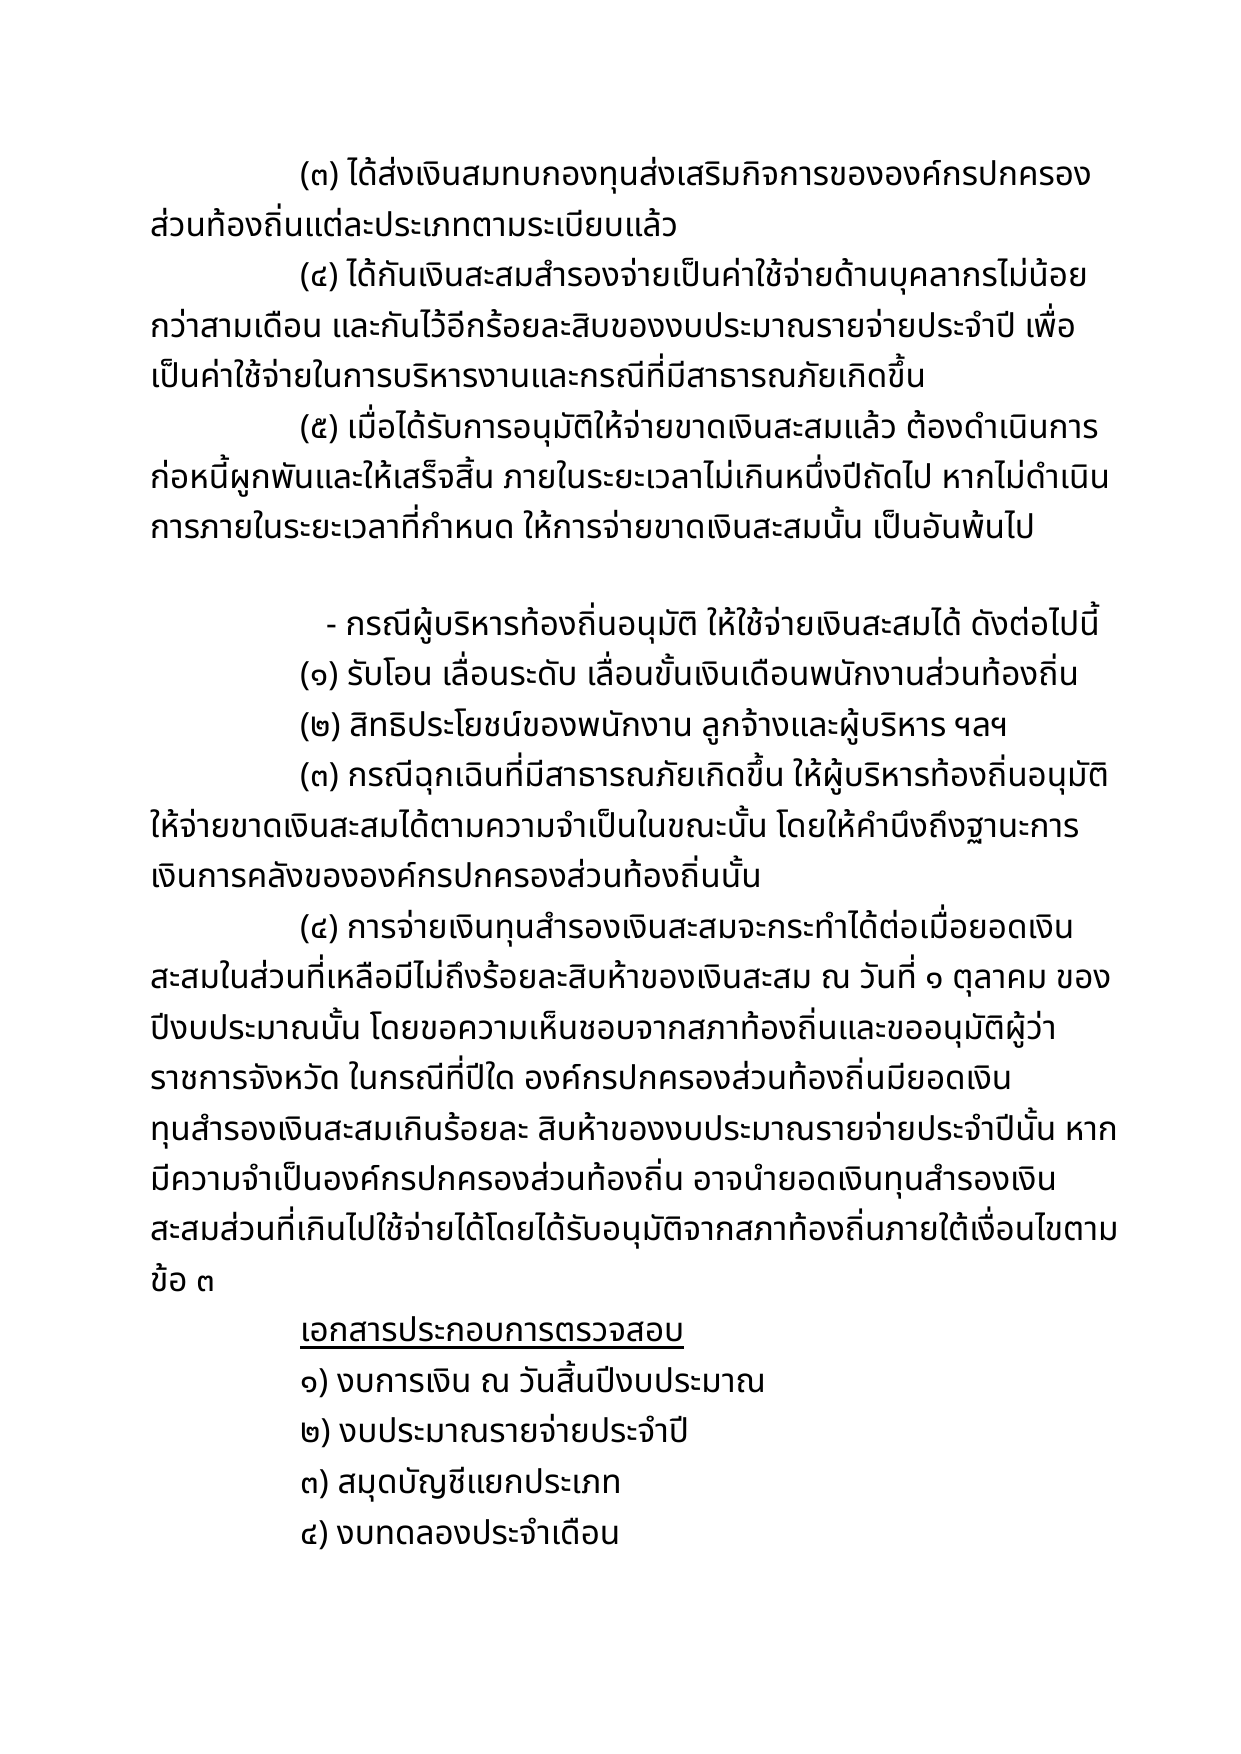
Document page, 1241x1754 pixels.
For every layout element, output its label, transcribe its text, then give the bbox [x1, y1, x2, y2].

text (๒) สิทธิประโยชน์ของพนักงาน ลูกจ้างและผู้บริหาร ฯลฯ [150, 701, 1122, 751]
text ๓) สมุดบัญชีแยกประเภท [150, 1458, 1122, 1508]
text ๒) งบประมาณรายจ่ายประจำปี [150, 1407, 1122, 1458]
text ๑) งบการเงิน ณ วันสิ้นปีงบประมาณ [150, 1357, 1122, 1407]
text (๔) ได้กันเงินสะสมสำรองจ่ายเป็นค่าใช้จ่ายด้านบุคลากรไม่น้อยกว่าสามเดือน และกันไว้อีกร้อยละสิบของงบประมาณรายจ่ายประจำปี เพื่อเป็นค่าใช้จ่ายในการบริหารงานและกรณีที่มีสาธารณภัยเกิดขึ้น [150, 251, 1122, 402]
text - กรณีผู้บริหารท้องถิ่นอนุมัติ ให้ใช้จ่ายเงินสะสมได้ ดังต่อไปนี้ [150, 599, 1122, 650]
text (๑) รับโอน เลื่อนระดับ เลื่อนขั้นเงินเดือนพนักงานส่วนท้องถิ่น [150, 650, 1122, 701]
text (๓) กรณีฉุกเฉินที่มีสาธารณภัยเกิดขึ้น ให้ผู้บริหารท้องถิ่นอนุมัติให้จ่ายขาดเงินสะสมได้ตามความจำเป็นในขณะนั้น โดยให้คำนึงถึงฐานะการเงินการคลังขององค์กรปกครองส่วนท้องถิ่นนั้น [150, 751, 1122, 903]
text เอกสารประกอบการตรวจสอบ [150, 1306, 1122, 1357]
text (๕) เมื่อได้รับการอนุมัติให้จ่ายขาดเงินสะสมแล้ว ต้องดำเนินการก่อหนี้ผูกพันและให้เสร็จสิ้น ภายในระยะเวลาไม่เกินหนึ่งปีถัดไป หากไม่ดำเนินการภายในระยะเวลาที่กำหนด ให้การจ่ายขาดเงินสะสมนั้น เป็นอันพ้นไป [150, 402, 1122, 554]
text (๓) ได้ส่งเงินสมทบกองทุนส่งเสริมกิจการขององค์กรปกครองส่วนท้องถิ่นแต่ละประเภทตามระเบียบแล้ว [150, 150, 1122, 251]
text ๔) งบทดลองประจำเดือน [150, 1508, 1122, 1559]
text (๔) การจ่ายเงินทุนสำรองเงินสะสมจะกระทำได้ต่อเมื่อยอดเงินสะสมในส่วนที่เหลือมีไม่ถึงร้อยละสิบห้าของเงินสะสม ณ วันที่ ๑ ตุลาคม ของปีงบประมาณนั้น โดยขอความเห็นชอบจากสภาท้องถิ่นและขออนุมัติผู้ว่าราชการจังหวัด ในกรณีที่ปีใด องค์กรปกครองส่วนท้องถิ่นมียอดเงินทุนสำรองเงินสะสมเกินร้อยละ สิบห้าของงบประมาณรายจ่ายประจำปีนั้น หากมีความจำเป็นองค์กรปกครองส่วนท้องถิ่น อาจนำยอดเงินทุนสำรองเงินสะสมส่วนที่เกินไปใช้จ่ายได้โดยได้รับอนุมัติจากสภาท้องถิ่นภายใต้เงื่อนไขตามข้อ ๓ [150, 903, 1122, 1306]
